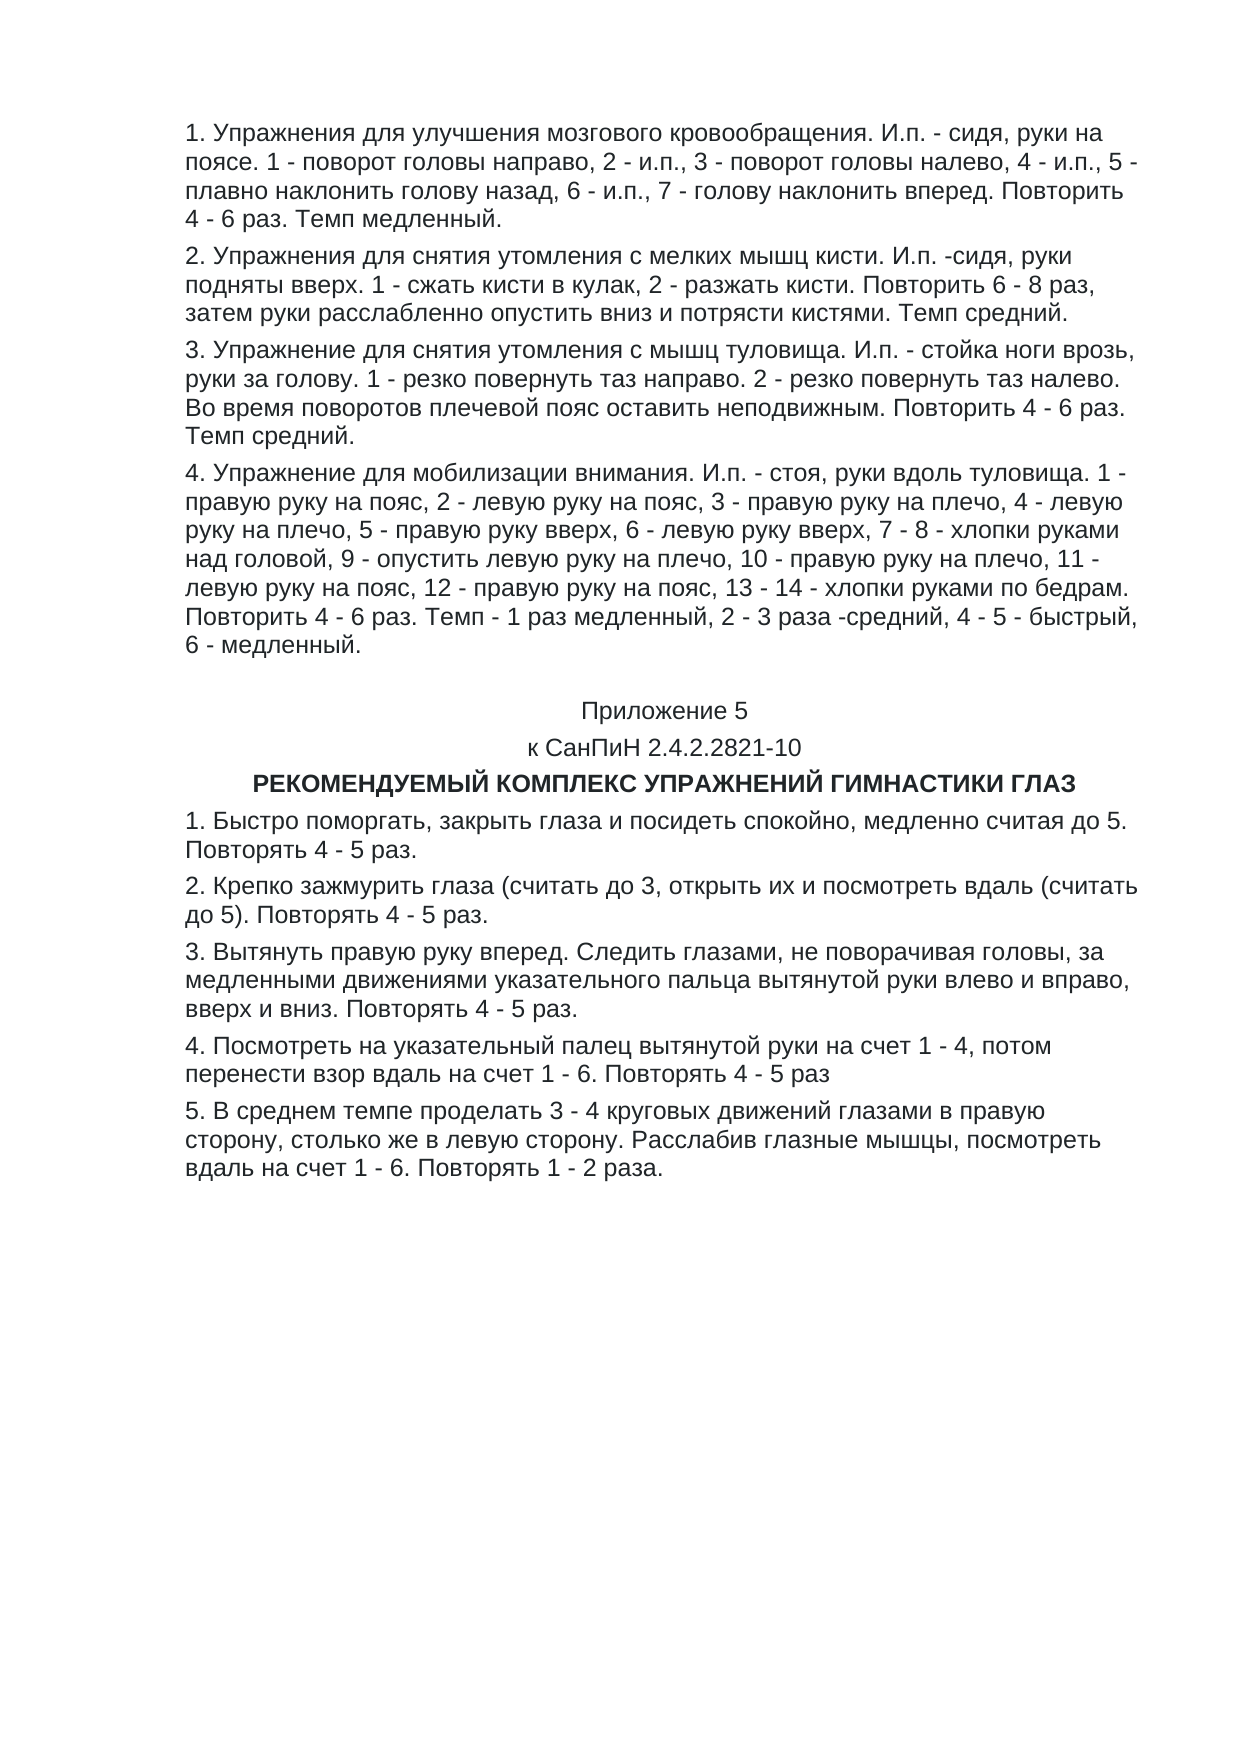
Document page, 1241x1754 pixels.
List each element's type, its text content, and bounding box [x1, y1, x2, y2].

text к СанПиН 2.4.2.2821-10 [185, 733, 1144, 762]
text 4. Посмотреть на указательный палец вытянутой руки на счет 1 - 4, потом перенести взор вдаль на счет 1 - 6. Повторять 4 - 5 раз [185, 1031, 1144, 1088]
text 1. Упражнения для улучшения мозгового кровообращения. И.п. - сидя, руки на поясе. 1 - поворот головы направо, 2 - и.п., 3 - поворот головы налево, 4 - и.п., 5 - плавно наклонить голову назад, 6 - и.п., 7 - голову наклонить вперед. Повторить 4 - 6 раз. Темп медленный. [185, 118, 1144, 233]
text РЕКОМЕНДУЕМЫЙ КОМПЛЕКС УПРАЖНЕНИЙ ГИМНАСТИКИ ГЛАЗ [185, 769, 1144, 798]
text 3. Вытянуть правую руку вперед. Следить глазами, не поворачивая головы, за медленными движениями указательного пальца вытянутой руки влево и вправо, вверх и вниз. Повторять 4 - 5 раз. [185, 937, 1144, 1023]
text 3. Упражнение для снятия утомления с мышц туловища. И.п. - стойка ноги врозь, руки за голову. 1 - резко повернуть таз направо. 2 - резко повернуть таз налево. Во время поворотов плечевой пояс оставить неподвижным. Повторить 4 - 6 раз. Темп средний. [185, 335, 1144, 450]
text 2. Упражнения для снятия утомления с мелких мышц кисти. И.п. -сидя, руки подняты вверх. 1 - сжать кисти в кулак, 2 - разжать кисти. Повторить 6 - 8 раз, затем руки расслабленно опустить вниз и потрясти кистями. Темп средний. [185, 241, 1144, 327]
text 4. Упражнение для мобилизации внимания. И.п. - стоя, руки вдоль туловища. 1 - правую руку на пояс, 2 - левую руку на пояс, 3 - правую руку на плечо, 4 - левую руку на плечо, 5 - правую руку вверх, 6 - левую руку вверх, 7 - 8 - хлопки руками над головой, 9 - опустить левую руку на плечо, 10 - правую руку на плечо, 11 - левую руку на пояс, 12 - правую руку на пояс, 13 - 14 - хлопки руками по бедрам. Повторить 4 - 6 раз. Темп - 1 раз медленный, 2 - 3 раза -средний, 4 - 5 - быстрый, 6 - медленный. [185, 458, 1144, 659]
text Приложение 5 [185, 696, 1144, 725]
text 1. Быстро поморгать, закрыть глаза и посидеть спокойно, медленно считая до 5. Повторять 4 - 5 раз. [185, 806, 1144, 863]
text 2. Крепко зажмурить глаза (считать до 3, открыть их и посмотреть вдаль (считать до 5). Повторять 4 - 5 раз. [185, 871, 1144, 929]
text 5. В среднем темпе проделать 3 - 4 круговых движений глазами в правую сторону, столько же в левую сторону. Расслабив глазные мышцы, посмотреть вдаль на счет 1 - 6. Повторять 1 - 2 раза. [185, 1096, 1144, 1182]
